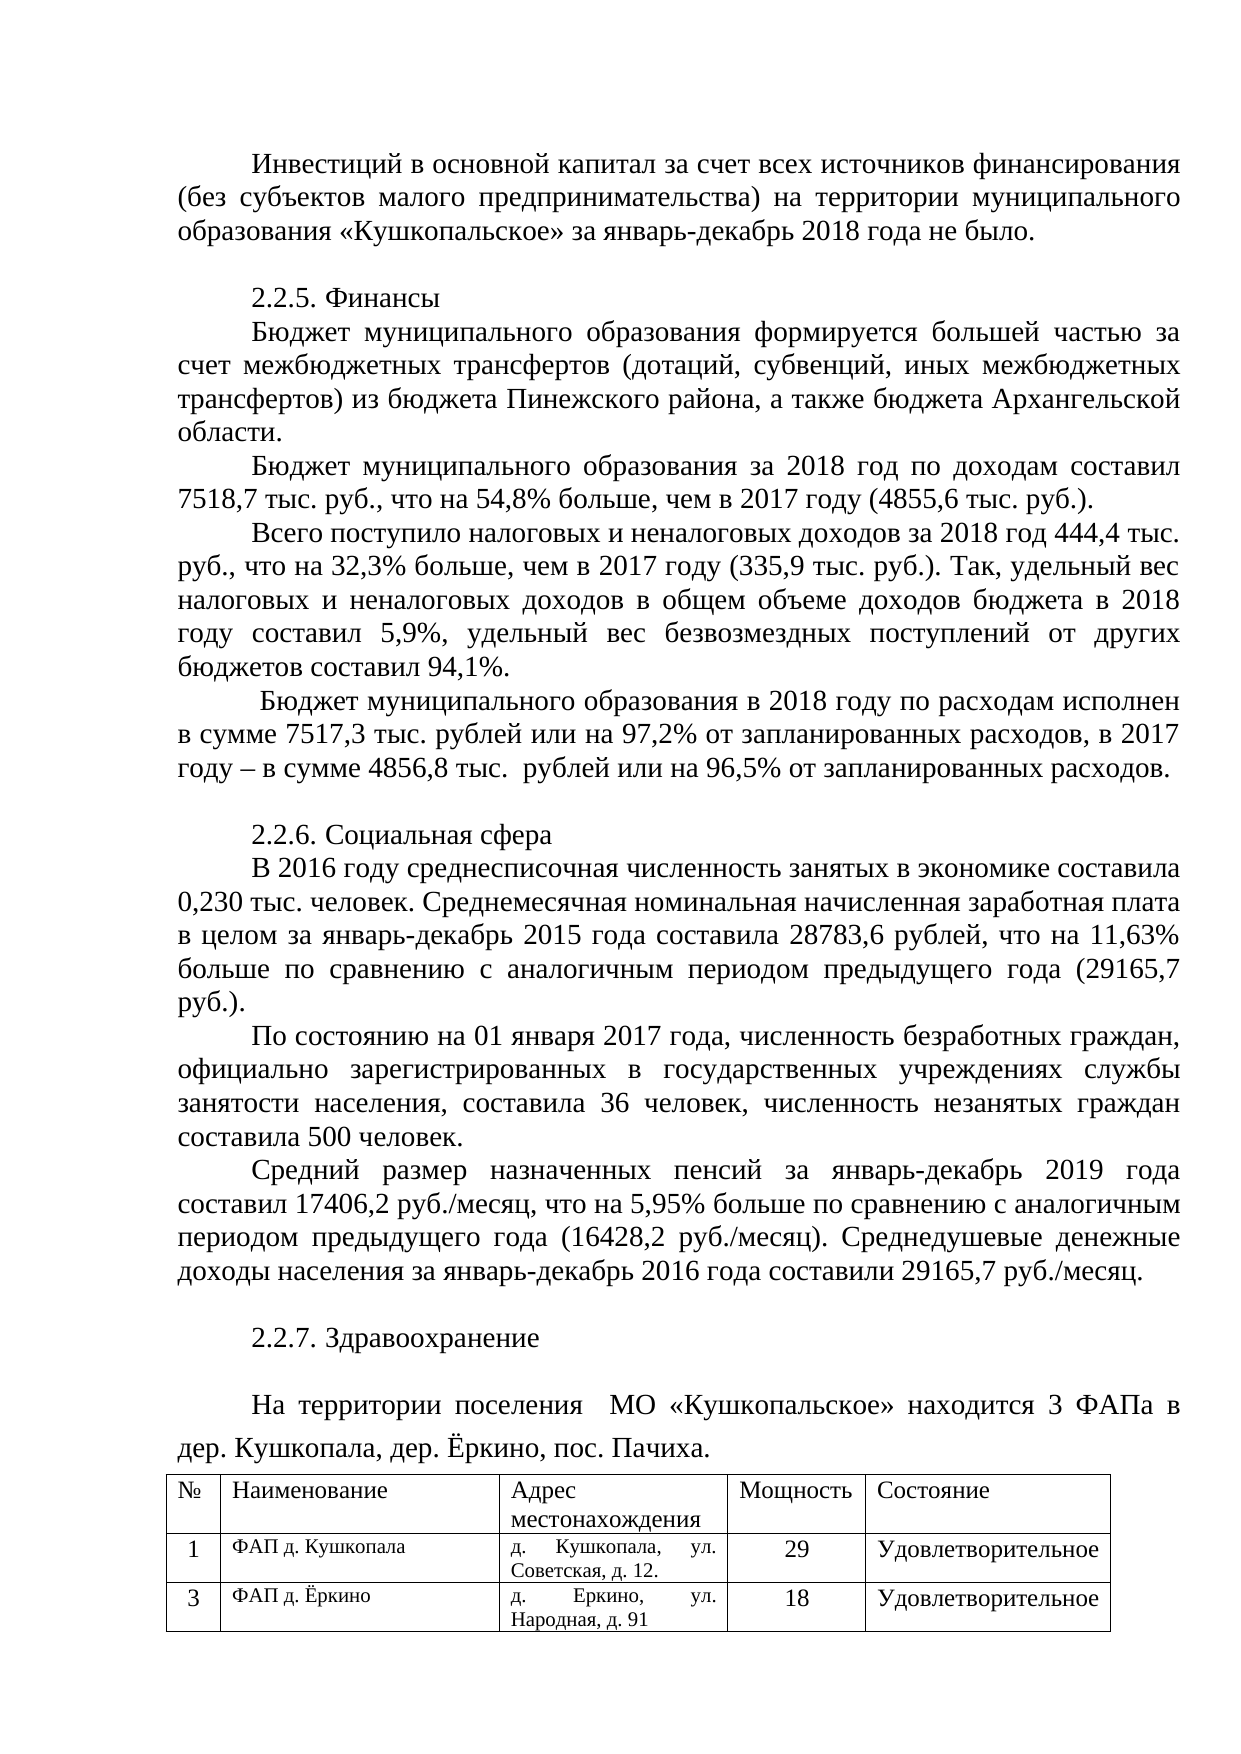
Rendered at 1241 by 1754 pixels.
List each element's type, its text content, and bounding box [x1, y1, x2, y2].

table_cell ФАП д. Ёркино [221, 1583, 499, 1631]
table_cell д. Кушкопала, ул. Советская, д. 12. [500, 1534, 727, 1582]
table_cell Удовлетворительное [866, 1583, 1110, 1631]
text 2.2.6. Социальная сфера [177, 817, 1181, 850]
table_header Адрес местонахождения [500, 1475, 727, 1533]
text Всего поступило налоговых и неналоговых доходов за 2018 год 444,4 тыс. руб., что на 32,3% больше, чем в 2017 году (335,9 тыс. руб.). Так, удельный вес налоговых и неналоговых доходов в общем объеме доходов бюджета в 2018 году составил 5,9%, удельный вес безвозмездных поступлений от других бюджетов составил 94,1%. [177, 515, 1181, 683]
text По состоянию на 01 января 2017 года, численность безработных граждан, официально зарегистрированных в государственных учреждениях службы занятости населения, составила 36 человек, численность незанятых граждан составила 500 человек. [177, 1018, 1181, 1152]
table_header Наименование [221, 1475, 499, 1533]
table_cell 3 [167, 1583, 220, 1631]
table_header Мощность [728, 1475, 865, 1533]
text На территории поселения МО «Кушкопальское» находится 3 ФАПа в дер. Кушкопала, дер. Ёркино, пос. Пачиха. [177, 1387, 1181, 1464]
text 2.2.7. Здравоохранение [177, 1320, 1181, 1353]
text Бюджет муниципального образования в 2018 году по расходам исполнен в сумме 7517,3 тыс. рублей или на 97,2% от запланированных расходов, в 2017 году – в сумме 4856,8 тыс. рублей или на 96,5% от запланированных расходов. [177, 683, 1181, 783]
table_header Состояние [866, 1475, 1110, 1533]
text 2.2.5. Финансы [177, 280, 1181, 314]
text Инвестиций в основной капитал за счет всех источников финансирования (без субъектов малого предпринимательства) на территории муниципального образования «Кушкопальское» за январь-декабрь 2018 года не было. [177, 146, 1181, 247]
table_cell ФАП д. Кушкопала [221, 1534, 499, 1582]
text В 2016 году среднесписочная численность занятых в экономике составила 0,230 тыс. человек. Среднемесячная номинальная начисленная заработная плата в целом за январь-декабрь 2015 года составила 28783,6 рублей, что на 11,63% больше по сравнению с аналогичным периодом предыдущего года (29165,7 руб.). [177, 850, 1181, 1018]
table_cell 18 [728, 1583, 865, 1631]
text Средний размер назначенных пенсий за январь-декабрь 2019 года составил 17406,2 руб./месяц, что на 5,95% больше по сравнению с аналогичным периодом предыдущего года (16428,2 руб./месяц). Среднедушевые денежные доходы населения за январь-декабрь 2016 года составили 29165,7 руб./месяц. [177, 1152, 1181, 1286]
text Бюджет муниципального образования за 2018 год по доходам составил 7518,7 тыс. руб., что на 54,8% больше, чем в 2017 году (4855,6 тыс. руб.). [177, 448, 1181, 515]
table_cell Удовлетворительное [866, 1534, 1110, 1582]
table_cell 29 [728, 1534, 865, 1582]
table_header № [167, 1475, 220, 1533]
table_cell д. Еркино, ул. Народная, д. 91 [500, 1583, 727, 1631]
text Бюджет муниципального образования формируется большей частью за счет межбюджетных трансфертов (дотаций, субвенций, иных межбюджетных трансфертов) из бюджета Пинежского района, а также бюджета Архангельской области. [177, 314, 1181, 448]
table_cell 1 [167, 1534, 220, 1582]
